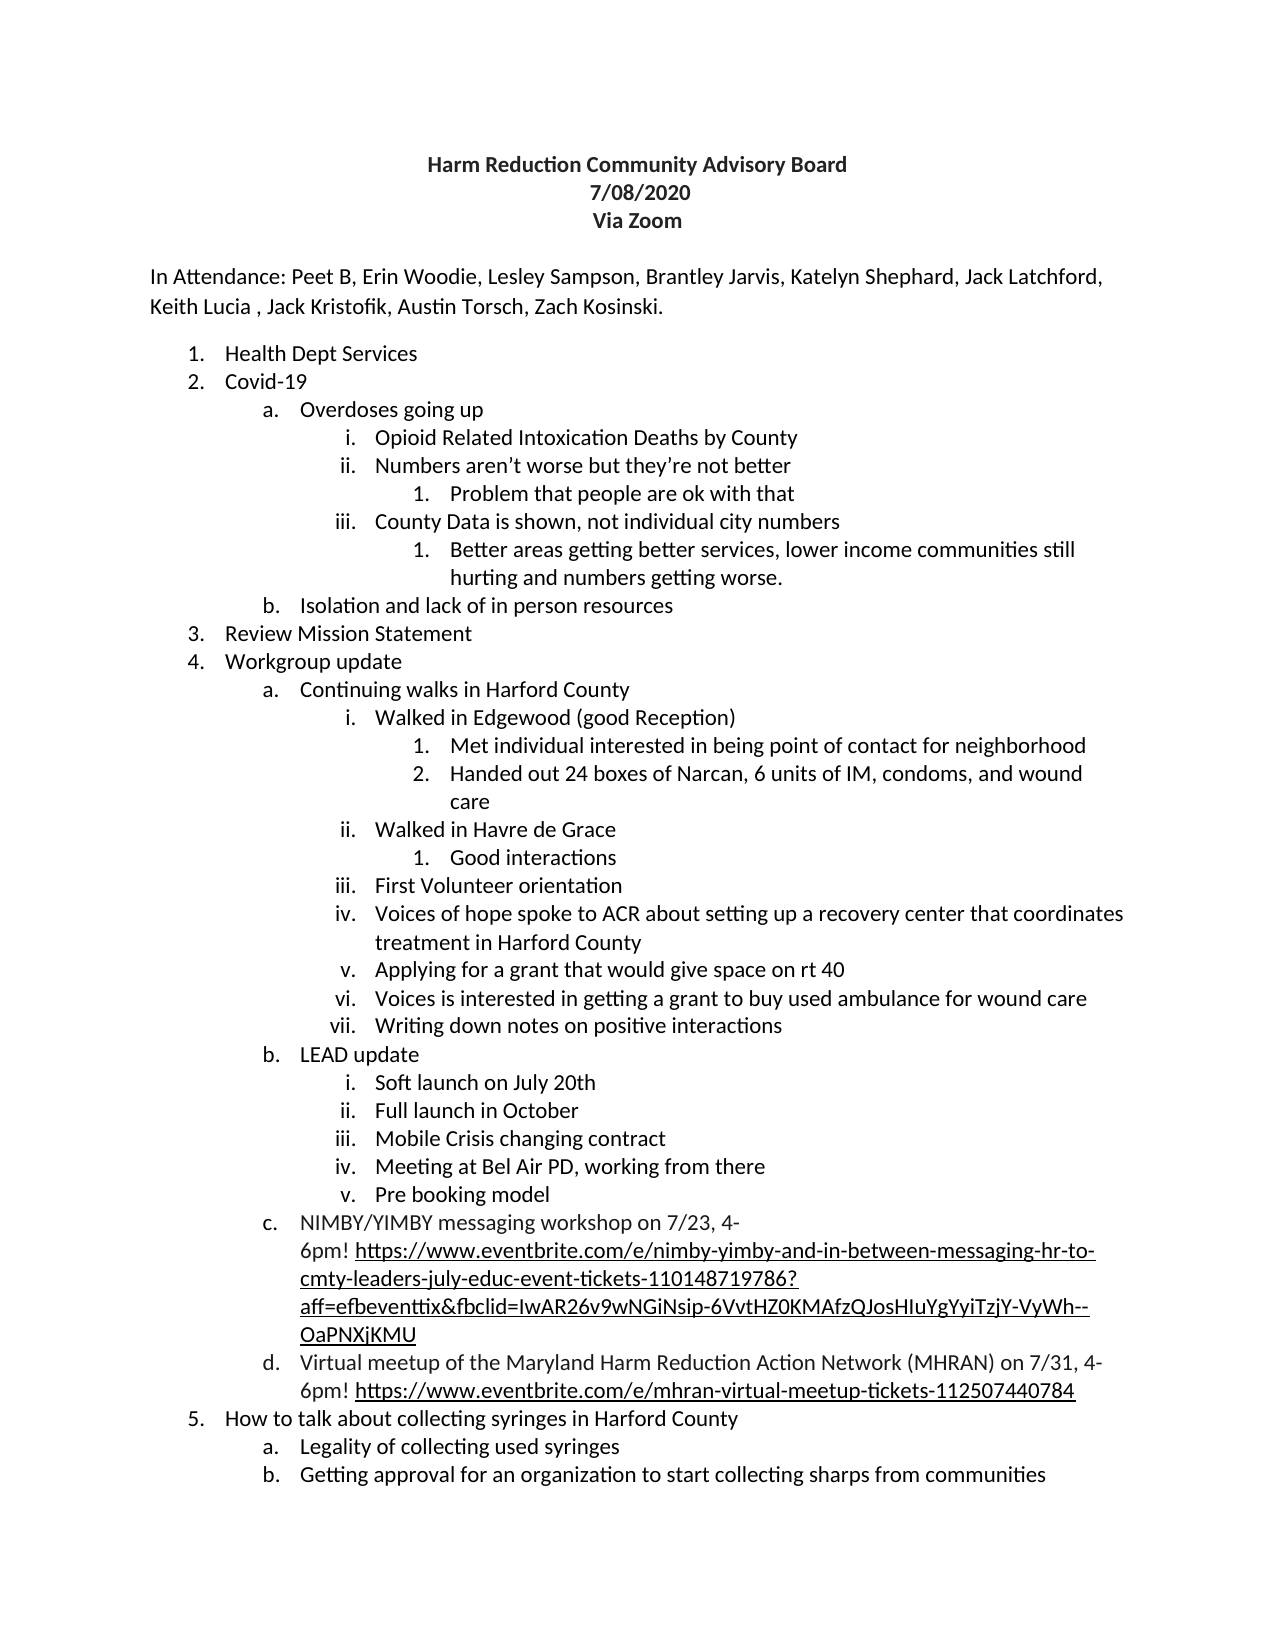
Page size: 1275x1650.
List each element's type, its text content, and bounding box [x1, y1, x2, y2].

text Via Zoom [150, 206, 1125, 234]
list Covid-19 [187, 367, 1125, 395]
list Workgroup update [187, 647, 1125, 675]
text In Attendance: Peet B, Erin Woodie, Lesley Sampson, Brantley Jarvis, Katelyn Shephard, Jack Latchford, Keith Lucia , Jack Kristofik, Austin Torsch, Zach Kosinski. [150, 262, 1125, 320]
list Problem that people are ok with that [412, 479, 1125, 507]
list LEAD update [262, 1040, 1125, 1068]
list Applying for a grant that would give space on rt 40 [356, 956, 1125, 984]
list Legality of collecting used syringes [262, 1432, 1125, 1460]
list County Data is shown, not individual city numbers [356, 507, 1125, 535]
list Met individual interested in being point of contact for neighborhood [412, 731, 1125, 759]
list Health Dept Services [187, 339, 1125, 367]
list Numbers aren’t worse but they’re not better [356, 451, 1125, 479]
list Good interactions [412, 843, 1125, 872]
list NIMBY/YIMBY messaging workshop on 7/23, 4-6pm! https://www.eventbrite.com/e/nimby-yimby-and-in-between-messaging-hr-to-cmty-leaders-july-educ-event-tickets-110148719786?aff=efbeventtix&fbclid=IwAR26v9wNGiNsip-6VvtHZ0KMAfzQJosHIuYgYyiTzjY-VyWh--OaPNXjKMU [262, 1208, 1125, 1348]
list Writing down notes on positive interactions [356, 1012, 1125, 1040]
list Opioid Related Intoxication Deaths by County [356, 423, 1125, 451]
list Getting approval for an organization to start collecting sharps from communities [262, 1460, 1125, 1488]
list Isolation and lack of in person resources [262, 591, 1125, 619]
list Walked in Havre de Grace [356, 816, 1125, 843]
text 7/08/2020 [150, 178, 1125, 206]
list Continuing walks in Harford County [262, 675, 1125, 703]
list Full launch in October [356, 1096, 1125, 1124]
list Virtual meetup of the Maryland Harm Reduction Action Network (MHRAN) on 7/31, 4-6pm! https://www.eventbrite.com/e/mhran-virtual-meetup-tickets-112507440784 [262, 1348, 1125, 1404]
list Voices of hope spoke to ACR about setting up a recovery center that coordinates treatment in Harford County [356, 899, 1125, 956]
list Meeting at Bel Air PD, working from there [356, 1152, 1125, 1180]
list Walked in Edgewood (good Reception) [356, 703, 1125, 731]
list Better areas getting better services, lower income communities still hurting and numbers getting worse. [412, 535, 1125, 591]
list Handed out 24 boxes of Narcan, 6 units of IM, condoms, and wound care [412, 759, 1125, 816]
text Harm Reduction Community Advisory Board [150, 150, 1125, 178]
list Pre booking model [356, 1180, 1125, 1208]
list Soft launch on July 20th [356, 1068, 1125, 1096]
list First Volunteer orientation [356, 872, 1125, 899]
list Overdoses going up [262, 395, 1125, 423]
list How to talk about collecting syringes in Harford County [187, 1404, 1125, 1432]
list Mobile Crisis changing contract [356, 1124, 1125, 1152]
list Voices is interested in getting a grant to buy used ambulance for wound care [356, 984, 1125, 1012]
list Review Mission Statement [187, 619, 1125, 647]
